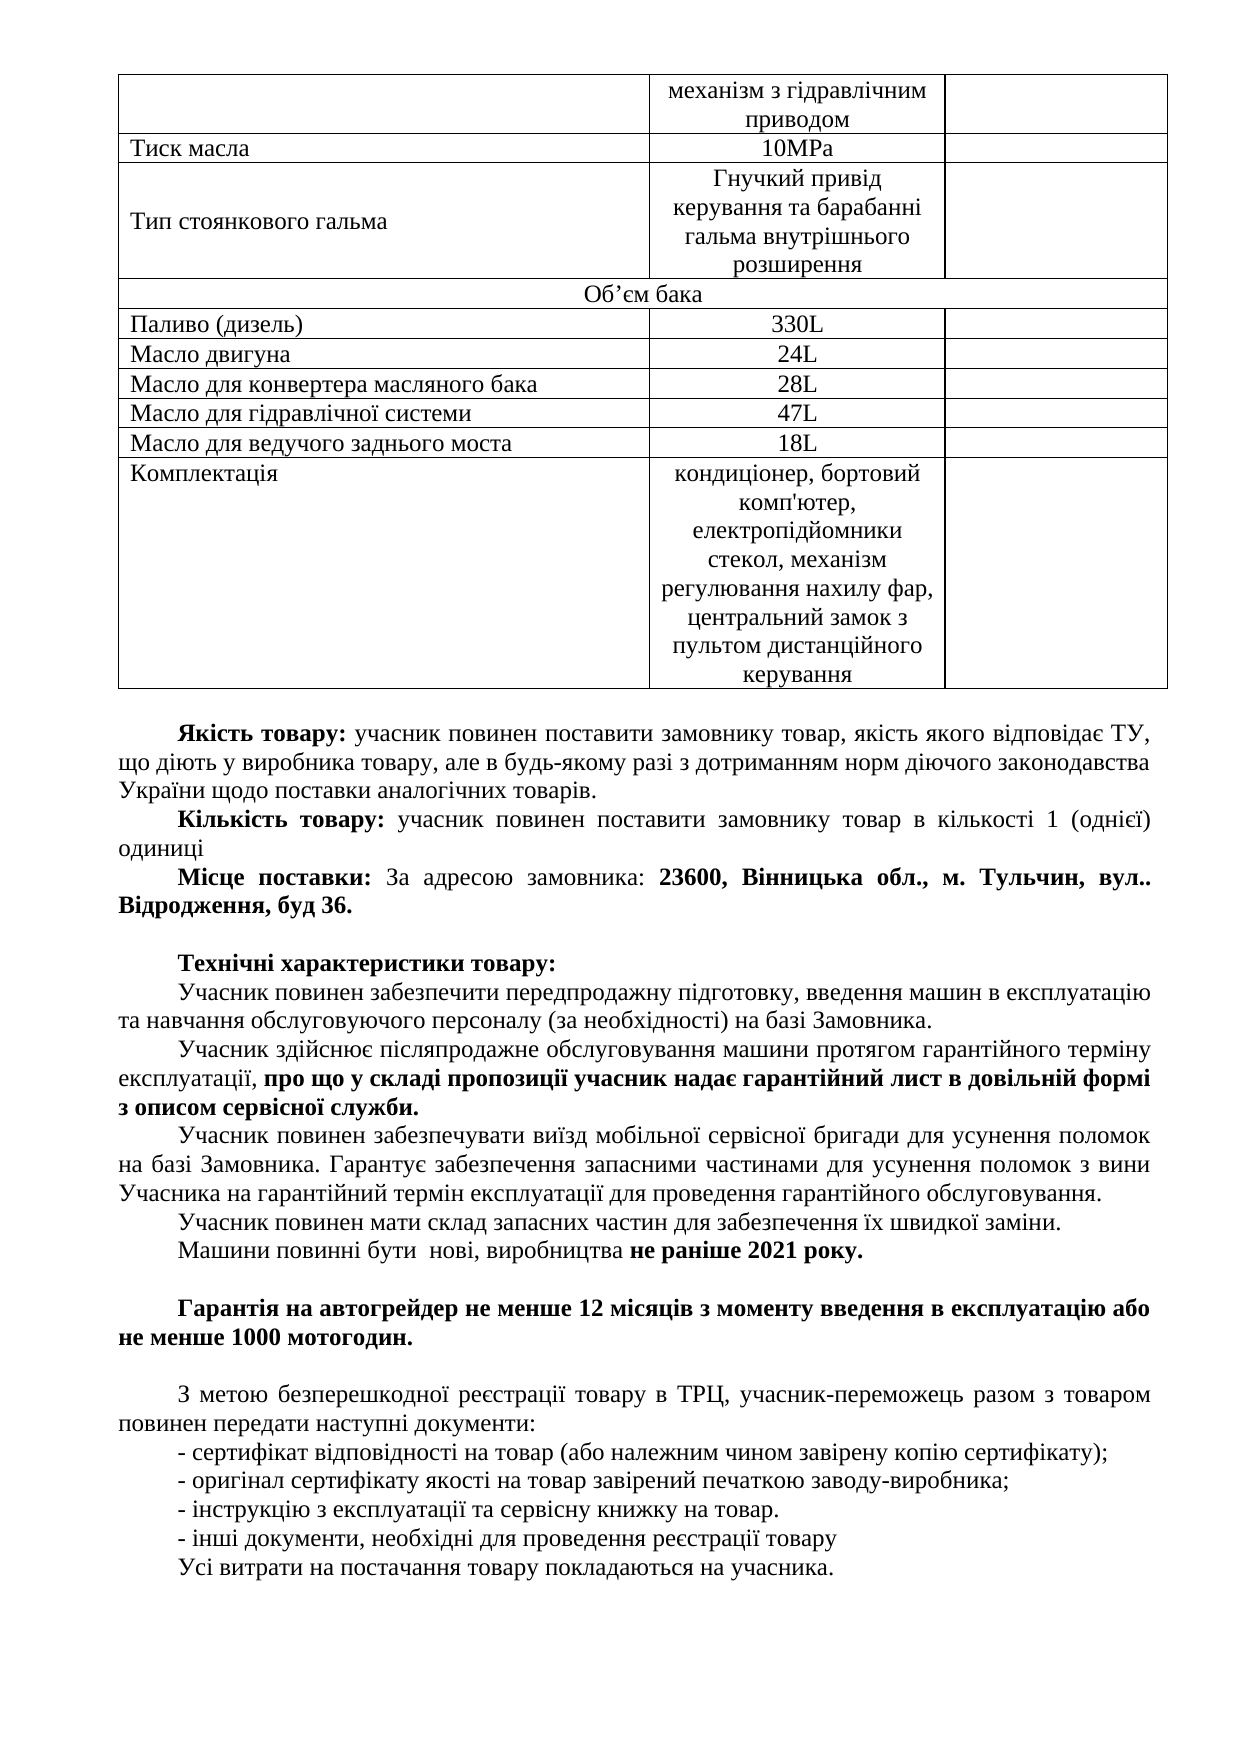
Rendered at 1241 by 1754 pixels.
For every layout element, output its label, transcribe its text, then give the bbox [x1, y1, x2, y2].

text - інструкцію з експлуатації та сервісну книжку на товар. [118, 1494, 1152, 1523]
text Машини повинні бути нові, виробництва не раніше 2021 року. [118, 1235, 1152, 1264]
table_cell 47L [650, 399, 944, 427]
text Учасник здійснює післяпродажне обслуговування машини протягом гарантійного терміну експлуатації, про що у складі пропозиції учасник надає гарантійний лист в довільній формі з описом сервісної служби. [118, 1034, 1152, 1120]
text - оригінал сертифікату якості на товар завірений печаткою заводу-виробника; [118, 1465, 1152, 1494]
text Кількість товару: учасник повинен поставити замовнику товар в кількості 1 (однієї) одиниці [118, 804, 1152, 862]
table_cell Масло двигуна [119, 339, 649, 368]
table_cell Тиск масла [119, 134, 649, 162]
text Якість товару: учасник повинен поставити замовнику товар, якість якого відповідає ТУ, що діють у виробника товару, але в будь-якому разі з дотриманням норм діючого законодавства України щодо поставки аналогічних товарів. [118, 718, 1152, 804]
table_cell Масло для ведучого заднього моста [119, 428, 649, 457]
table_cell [119, 75, 649, 132]
text Учасник повинен забезпечувати виїзд мобільної сервісної бригади для усунення поломок на базі Замовника. Гарантує забезпечення запасними частинами для усунення поломок з вини Учасника на гарантійний термін експлуатації для проведення гарантійного обслуговування. [118, 1120, 1152, 1207]
table_cell [946, 428, 1167, 457]
text З метою безперешкодної реєстрації товару в ТРЦ, учасник-переможець разом з товаром повинен передати наступні документи: [118, 1379, 1152, 1437]
table_cell 24L [650, 339, 944, 368]
table_cell [946, 339, 1167, 368]
table_cell Об’єм бака [119, 279, 1167, 308]
table_cell [946, 399, 1167, 427]
text Усі витрати на постачання товару покладаються на учасника. [118, 1552, 1152, 1580]
text Технічні характеристики товару: [118, 948, 1152, 977]
table_cell [946, 134, 1167, 162]
table_cell Масло для гідравлічної системи [119, 399, 649, 427]
table_cell Масло для конвертера масляного бака [119, 369, 649, 397]
table_cell Комплектація [119, 458, 649, 688]
table_cell Гнучкий привід керування та барабанні гальма внутрішнього розширення [650, 163, 944, 278]
text Учасник повинен забезпечити передпродажну підготовку, введення машин в експлуатацію та навчання обслуговуючого персоналу (за необхідності) на базі Замовника. [118, 977, 1152, 1034]
table_cell Паливо (дизель) [119, 309, 649, 338]
text Місце поставки: За адресою замовника: 23600, Вінницька обл., м. Тульчин, вул.. Відродження, буд 36. [118, 862, 1152, 919]
text Гарантія на автогрейдер не менше 12 місяців з моменту введення в експлуатацію або не менше 1000 мотогодин. [118, 1293, 1152, 1350]
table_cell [650, 75, 944, 132]
table_cell 28L [650, 369, 944, 397]
table_cell Тип стоянкового гальма [119, 163, 649, 278]
table_cell [946, 458, 1167, 688]
table_cell [946, 75, 1167, 132]
text - інші документи, необхідні для проведення реєстрації товару [118, 1523, 1152, 1552]
table_cell [946, 163, 1167, 278]
table_cell [946, 369, 1167, 397]
text Учасник повинен мати склад запасних частин для забезпечення їх швидкої заміни. [118, 1207, 1152, 1235]
table_cell 10MPa [650, 134, 944, 162]
table_cell [946, 309, 1167, 338]
table_cell кондиціонер, бортовий комп'ютер, електропідйомники стекол, механізм регулювання нахилу фар, центральний замок з пультом дистанційного керування [650, 458, 944, 688]
table_cell 18L [650, 428, 944, 457]
table_cell 330L [650, 309, 944, 338]
text - сертифікат відповідності на товар (або належним чином завірену копію сертифікату); [118, 1437, 1152, 1465]
